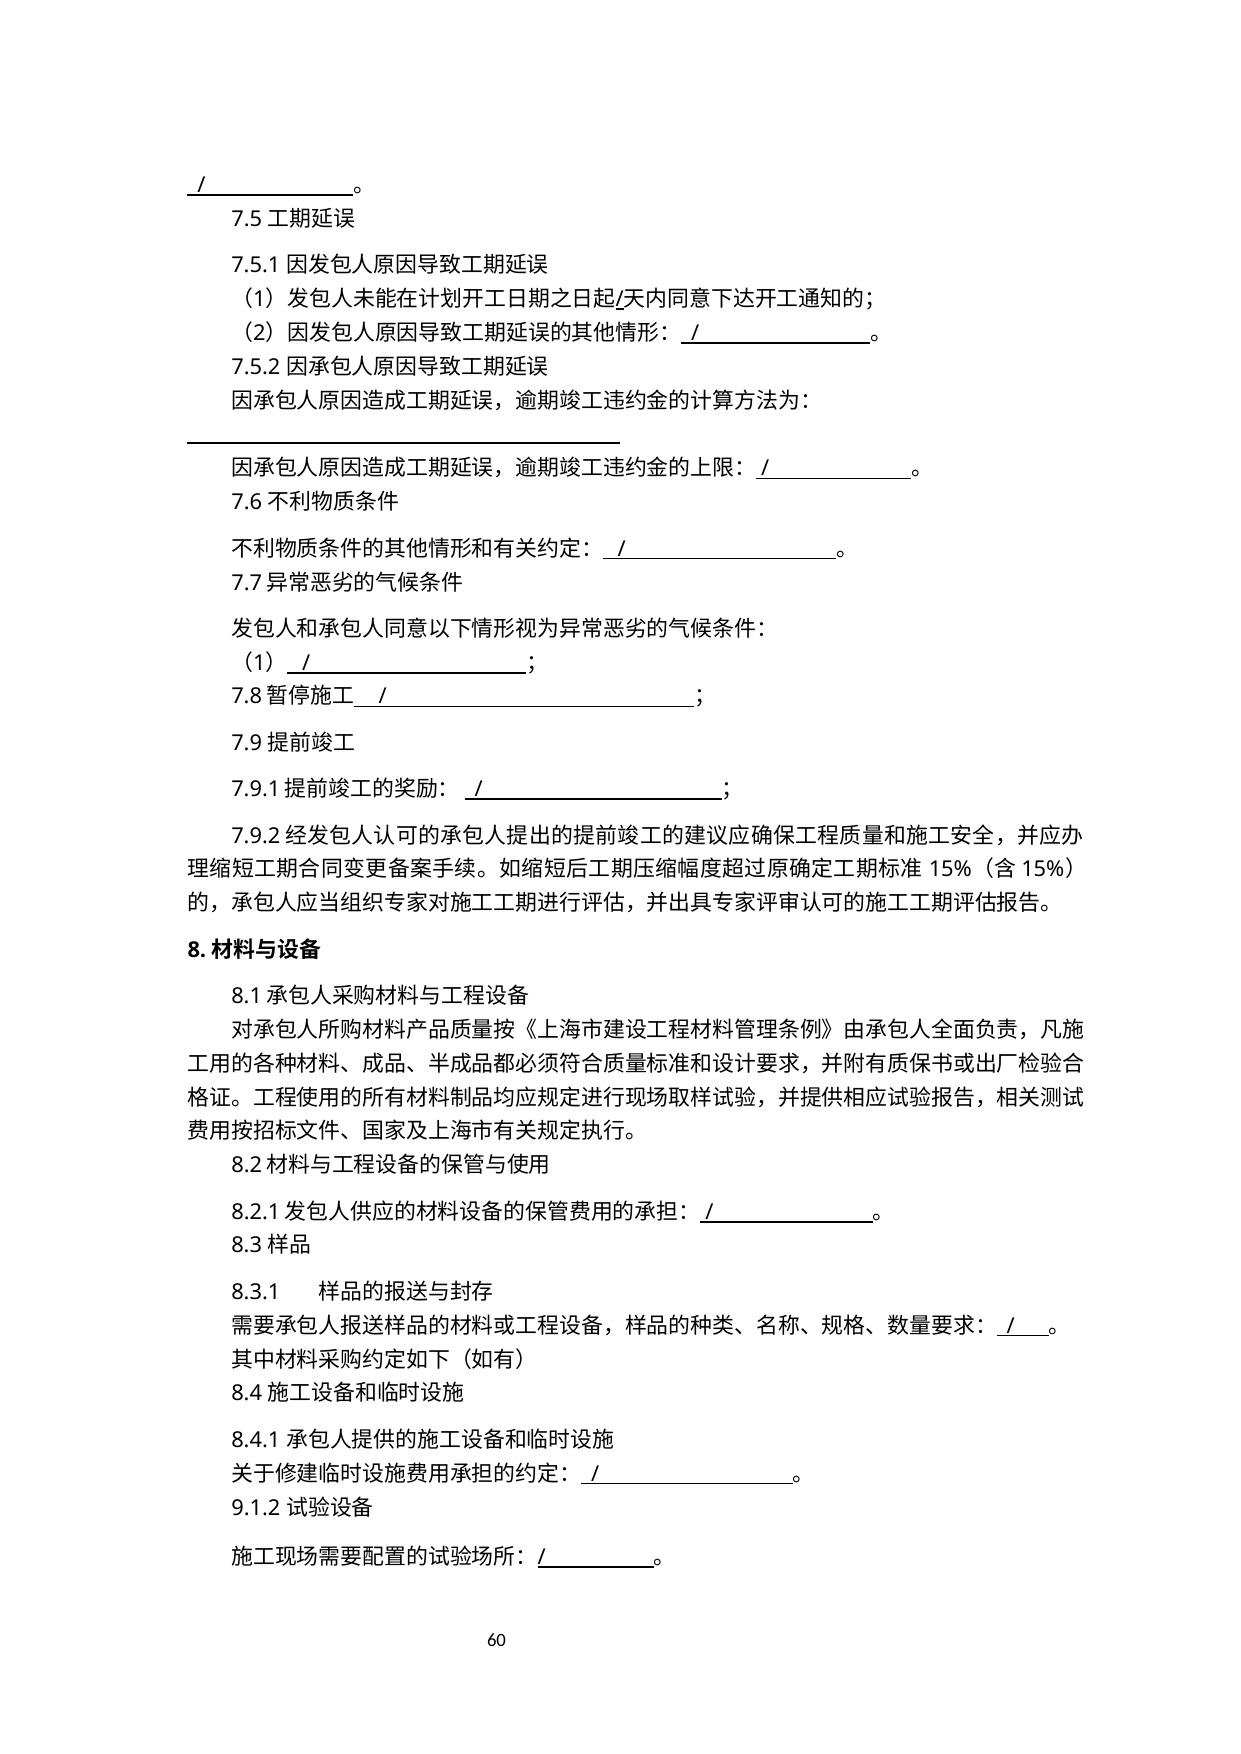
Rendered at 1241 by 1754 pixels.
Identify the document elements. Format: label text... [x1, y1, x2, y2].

text 8. 材料与设备 [187, 931, 1087, 964]
text 7.5.2 因承包人原因导致工期延误 [187, 348, 1087, 382]
text 7.9.1提前竣工的奖励： / ； [187, 770, 1087, 804]
text 对承包人所购材料产品质量按《上海市建设工程材料管理条例》由承包人全面负责，凡施工用的各种材料、成品、半成品都必须符合质量标准和设计要求，并附有质保书或出厂检验合格证。工程使用的所有材料制品均应规定进行现场取样试验，并提供相应试验报告，相关测试费用按招标文件、国家及上海市有关规定执行。 [187, 1011, 1087, 1146]
subtitle 其中材料采购约定如下（如有） [187, 1341, 1087, 1374]
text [187, 166, 1087, 200]
text 7.5.1 因发包人原因导致工期延误 [187, 246, 1087, 280]
text 需要承包人报送样品的材料或工程设备，样品的种类、名称、规格、数量要求： / 。 [187, 1307, 1087, 1341]
text （1）发包人未能在计划开工日期之日起/天内同意下达开工通知的； [187, 280, 1087, 314]
text 关于修建临时设施费用承担的约定： / 。 [187, 1454, 1087, 1488]
text 不利物质条件的其他情形和有关约定： / 。 [187, 529, 1087, 563]
text 9.1.2 试验设备 [187, 1488, 1087, 1522]
text 因承包人原因造成工期延误，逾期竣工违约金的上限： / 。 [187, 449, 1087, 483]
subtitle 8.1承包人采购材料与工程设备 [187, 977, 1087, 1011]
text 8.3 样品 [187, 1226, 1087, 1260]
text 7.7异常恶劣的气候条件 [187, 563, 1087, 597]
text 8.3.1 样品的报送与封存 [187, 1273, 1087, 1307]
text 7.6 不利物质条件 [187, 483, 1087, 517]
text 8.4 施工设备和临时设施 [187, 1374, 1087, 1408]
text （1） / ； [187, 644, 1087, 677]
text 施工现场需要配置的试验场所：/ 。 [187, 1538, 1087, 1572]
text 8.4.1 承包人提供的施工设备和临时设施 [187, 1421, 1087, 1454]
text 8.2材料与工程设备的保管与使用 [187, 1146, 1087, 1180]
text 8.2.1发包人供应的材料设备的保管费用的承担： / 。 [187, 1193, 1087, 1226]
text 7.9.2经发包人认可的承包人提出的提前竣工的建议应确保工程质量和施工安全，并应办理缩短工期合同变更备案手续。如缩短后工期压缩幅度超过原确定工期标准15%（含15%）的，承包人应当组织专家对施工工期进行评估，并出具专家评审认可的施工工期评估报告。 [187, 817, 1087, 918]
text 因承包人原因造成工期延误，逾期竣工违约金的计算方法为： [187, 382, 1087, 416]
text 7.5 工期延误 [187, 200, 1087, 234]
text 7.8暂停施工 / ； [187, 677, 1087, 711]
text （2）因发包人原因导致工期延误的其他情形： / 。 [187, 314, 1087, 348]
text 7.9 提前竣工 [187, 724, 1087, 758]
text 发包人和承包人同意以下情形视为异常恶劣的气候条件： [187, 610, 1087, 644]
